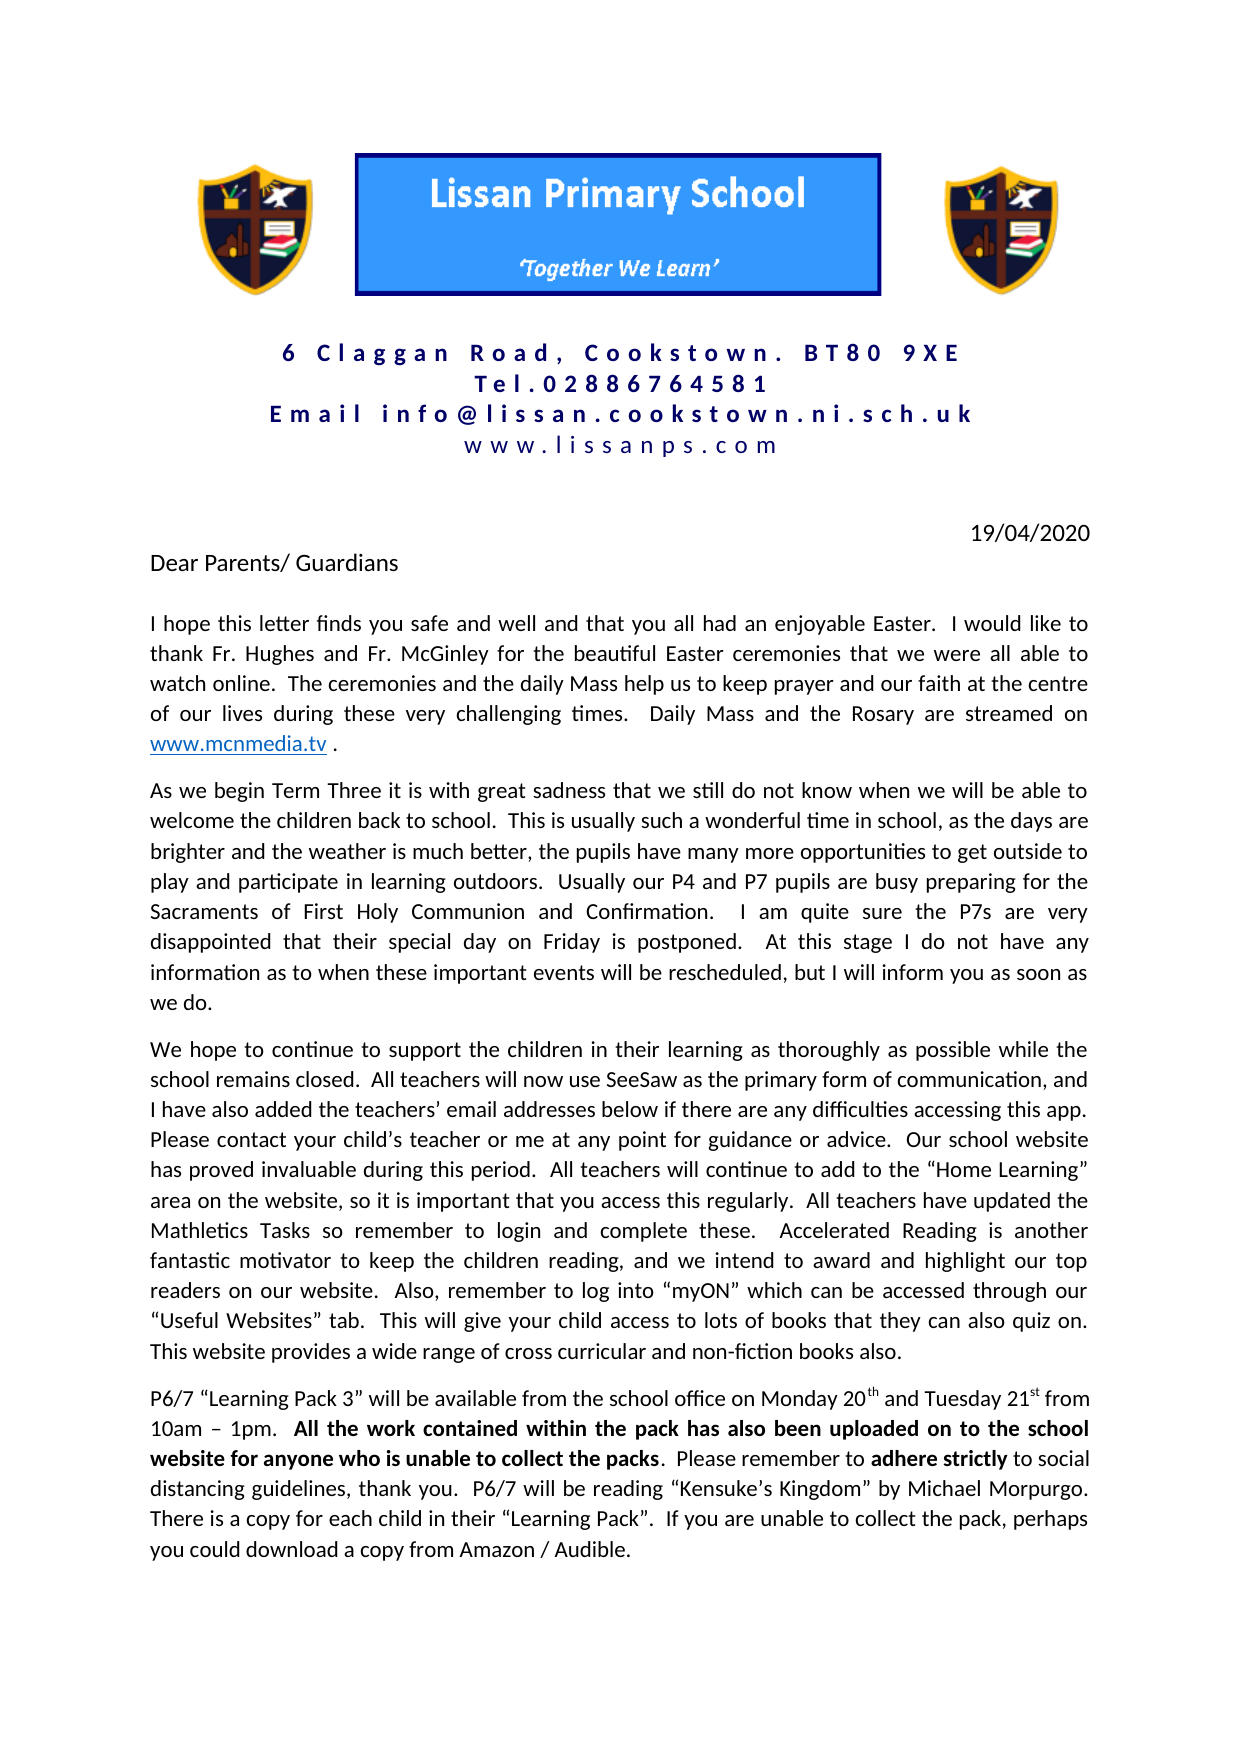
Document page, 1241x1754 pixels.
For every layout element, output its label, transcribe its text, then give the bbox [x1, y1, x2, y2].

text We hope to continue to support the children in their learning as thoroughly as possible while the school remains closed. All teachers will now use SeeSaw as the primary form of communication, and I have also added the teachers’ email addresses below if there are any difficulties accessing this app. Please contact your child’s teacher or me at any point for guidance or advice. Our school website has proved invaluable during this period. All teachers will continue to add to the “Home Learning” area on the website, so it is important that you access this regularly. All teachers have updated the Mathletics Tasks so remember to login and complete these. Accelerated Reading is another fantastic motivator to keep the children reading, and we intend to award and highlight our top readers on our website. Also, remember to log into “myON” which can be accessed through our “Useful Websites” tab. This will give your child access to lots of books that they can also quiz on. This website provides a wide range of cross curricular and non-fiction books also. [150, 1035, 1090, 1365]
text 6 Claggan Road, Cookstown. BT80 9XE [150, 337, 1090, 368]
text www.lissanps.com [150, 429, 1090, 459]
text As we begin Term Three it is with great sadness that we still do not know when we will be able to welcome the children back to school. This is usually such a wonderful time in school, as the days are brighter and the weather is much better, the pupils have many more opportunities to get outside to play and participate in learning outdoors. Usually our P4 and P7 pupils are busy preparing for the Sacraments of First Holy Communion and Confirmation. I am quite sure the P7s are very disappointed that their special day on Friday is postponed. At this stage I do not have any information as to when these important events will be rescheduled, but I will inform you as soon as we do. [150, 776, 1090, 1016]
text I hope this letter finds you safe and well and that you all had an enjoyable Easter. I would like to thank Fr. Hughes and Fr. McGinley for the beautiful Easter ceremonies that we were all able to watch online. The ceremonies and the daily Mass help us to keep prayer and our faith at the centre of our lives during these very challenging times. Daily Mass and the Rosary are streamed on www.mcnmedia.tv . [150, 609, 1090, 757]
text Dear Parents/ Guardians [150, 548, 1090, 578]
picture [173, 150, 349, 313]
text Email info@lissan.cookstown.ni.sch.uk [150, 398, 1090, 429]
picture [920, 151, 1093, 312]
text P6/7 “Learning Pack 3” will be available from the school office on Monday 20th and Tuesday 21st from 10am – 1pm. All the work contained within the pack has also been uploaded on to the school website for anyone who is unable to collect the packs. Please remember to adhere strictly to social distancing guidelines, thank you. P6/7 will be reading “Kensuke’s Kingdom” by Michael Morpurgo. There is a copy for each child in their “Learning Pack”. If you are unable to collect the pack, perhaps you could download a copy from Amazon / Audible. [150, 1384, 1090, 1563]
text 19/04/2020 [150, 517, 1090, 548]
text Tel.02886764581 [150, 368, 1090, 398]
picture [354, 153, 882, 296]
